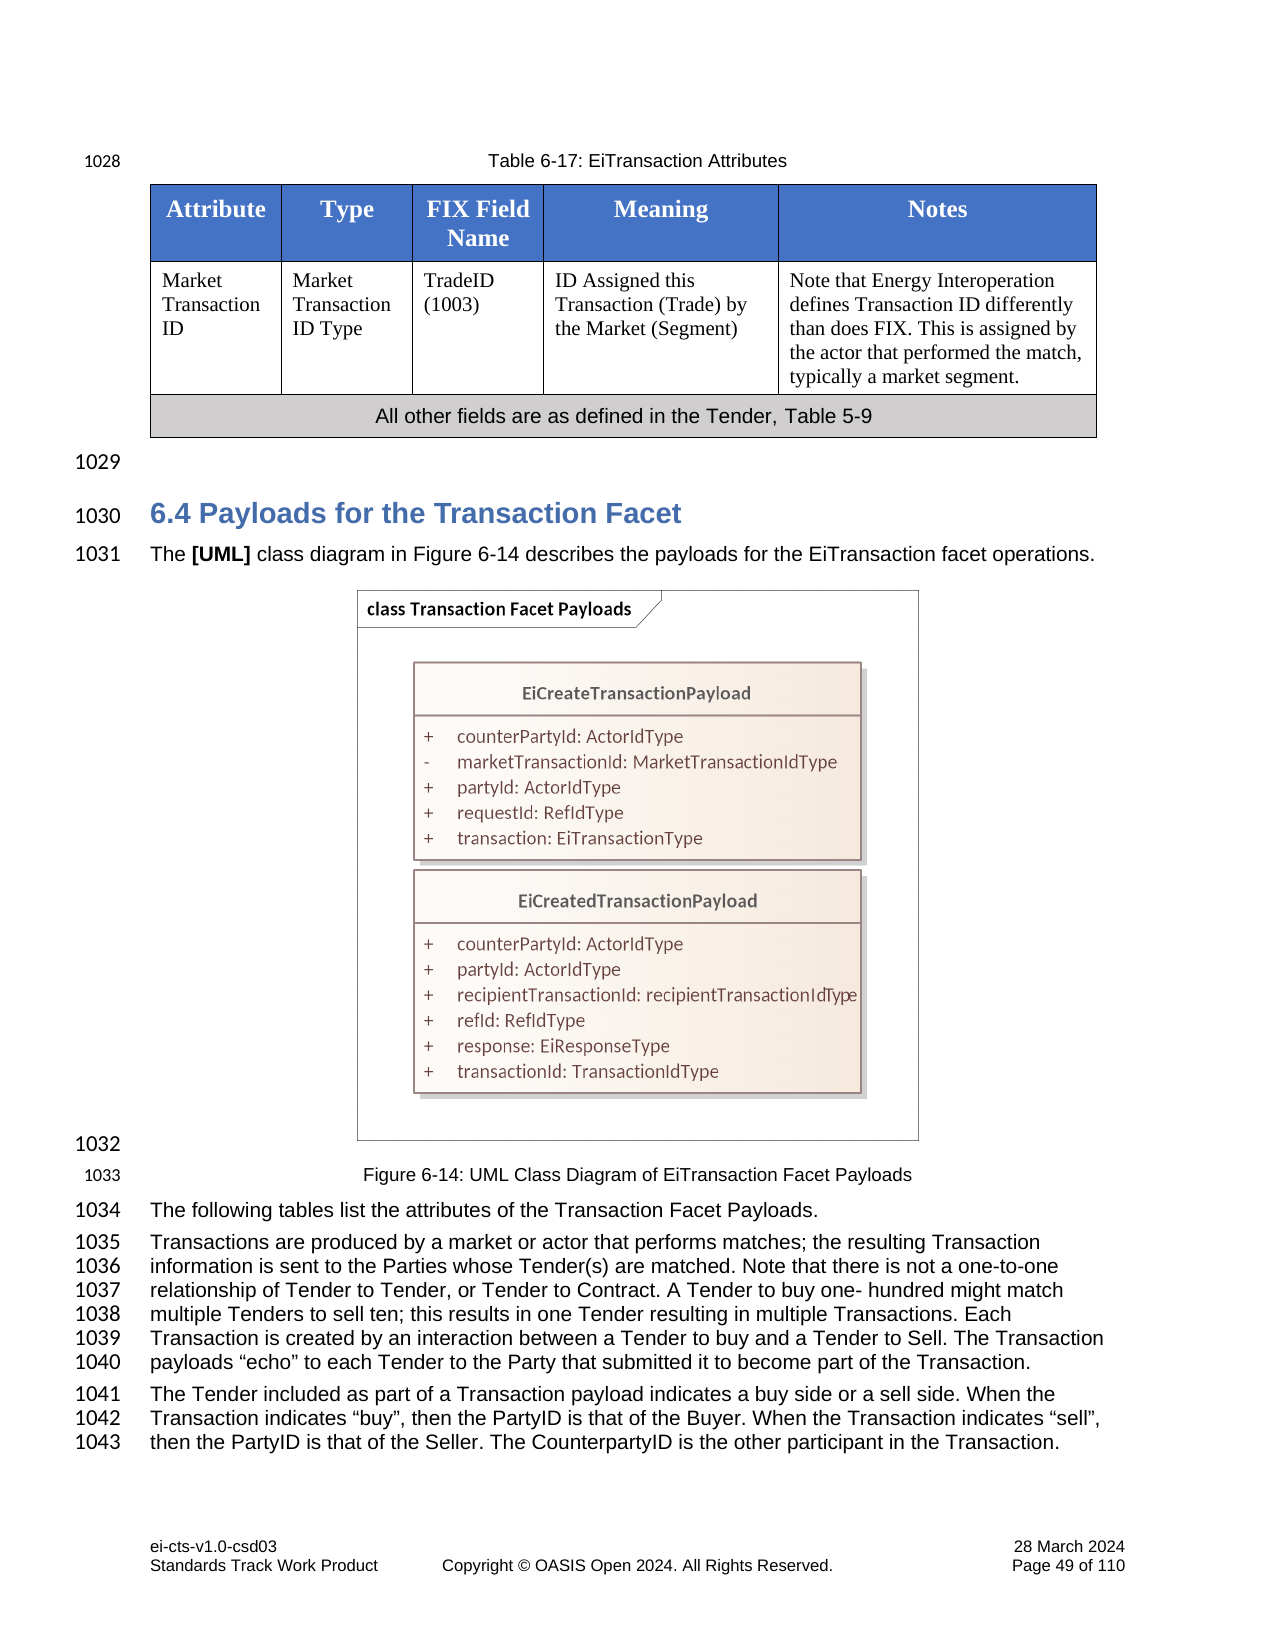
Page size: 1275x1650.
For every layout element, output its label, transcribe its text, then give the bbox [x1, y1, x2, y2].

table_cell Market Transaction ID Type [282, 262, 412, 394]
table_header FIX Field Name [413, 185, 543, 261]
text Transactions are produced by a market or actor that performs matches; the resulting Transaction information is sent to the Parties whose Tender(s) are matched. Note that there is not a one-to-one relationship of Tender to Tender, or Tender to Contract. A Tender to buy one- hundred might match multiple Tenders to sell ten; this results in one Tender resulting in multiple Transactions. Each Transaction is created by an interaction between a Tender to buy and a Tender to Sell. The Transaction payloads “echo” to each Tender to the Party that submitted it to become part of the Transaction. [150, 1230, 1125, 1374]
text The Tender included as part of a Transaction payload indicates a buy side or a sell side. When the Transaction indicates “buy”, then the PartyID is that of the Buyer. When the Transaction indicates “sell”, then the PartyID is that of the Seller. The CounterpartyID is the other participant in the Transaction. [150, 1382, 1125, 1454]
table_cell Note that Energy Interoperation defines Transaction ID differently than does FIX. This is assigned by the actor that performed the match, typically a market segment. [779, 262, 1096, 394]
subtitle Payloads for the Transaction Facet [150, 496, 1125, 529]
picture [345, 578, 930, 1152]
table_header Meaning [544, 185, 778, 261]
table_header Attribute [151, 185, 281, 261]
table_cell Market Transaction ID [151, 262, 281, 394]
table_header Type [282, 185, 412, 261]
table_cell TradeID (1003) [413, 262, 543, 394]
text The following tables list the attributes of the Transaction Facet Payloads. [150, 1198, 1125, 1222]
table_cell ID Assigned this Transaction (Trade) by the Market (Segment) [544, 262, 778, 394]
table_header Notes [779, 185, 1096, 261]
